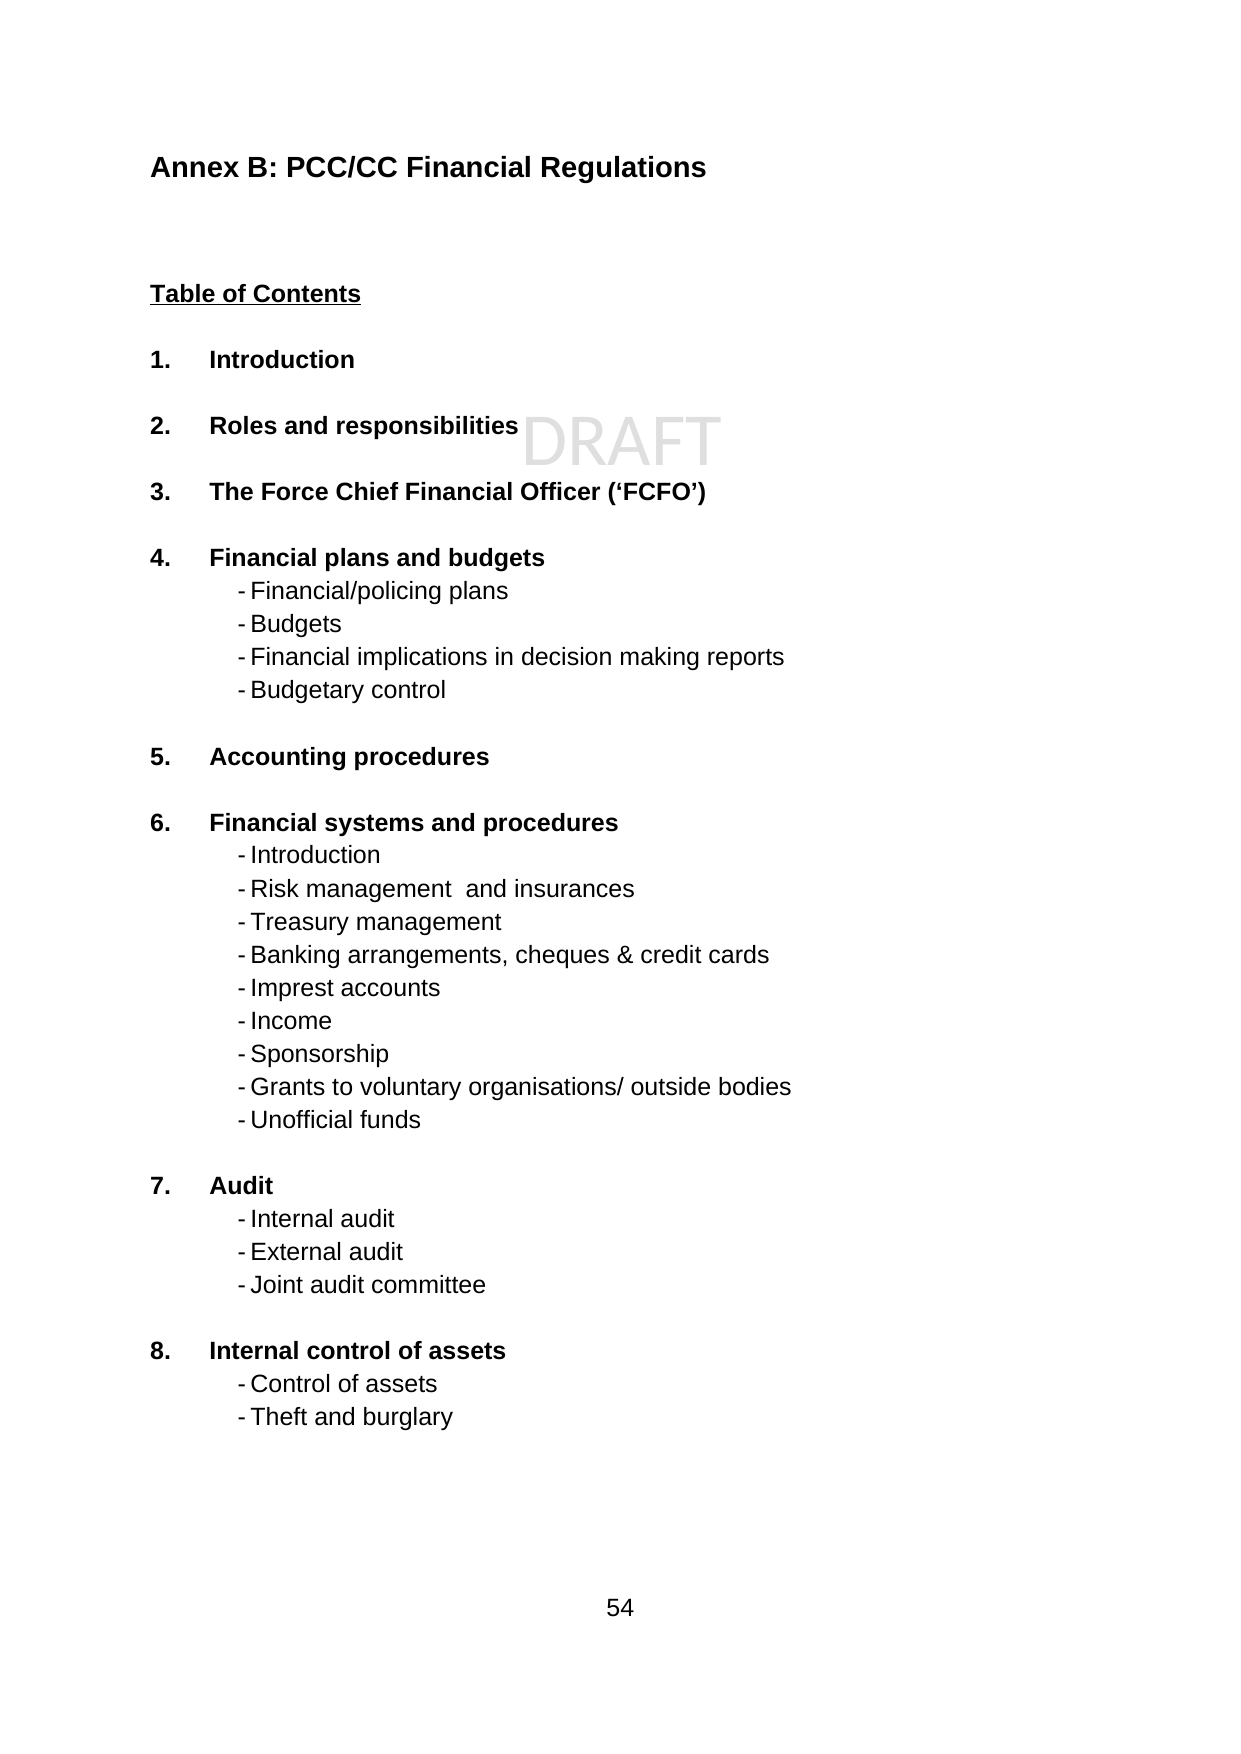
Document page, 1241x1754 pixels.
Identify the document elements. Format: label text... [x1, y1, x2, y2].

list Control of assets [237, 1369, 1090, 1398]
list Joint audit committee [237, 1270, 1090, 1298]
list Theft and burglary [237, 1402, 1090, 1431]
list Internal control of assets [150, 1336, 1090, 1364]
list Sponsorship [237, 1039, 1090, 1067]
list The Force Chief Financial Officer (‘FCFO’) [150, 477, 1090, 506]
list Banking arrangements, cheques & credit cards [237, 939, 1090, 968]
list Treasury management [237, 907, 1090, 935]
list Financial systems and procedures [150, 807, 1090, 836]
text Table of Contents [150, 279, 1090, 308]
list Introduction [237, 841, 1090, 869]
list External audit [237, 1237, 1090, 1266]
list Introduction [150, 345, 1090, 374]
list Audit [150, 1171, 1090, 1199]
list Budgets [237, 609, 1090, 638]
list Unofficial funds [237, 1105, 1090, 1133]
list Accounting procedures [150, 741, 1090, 770]
list Grants to voluntary organisations/ outside bodies [237, 1072, 1090, 1100]
list Budgetary control [237, 675, 1090, 704]
list Risk management and insurances [237, 873, 1090, 902]
list Financial plans and budgets [150, 543, 1090, 572]
list Imprest accounts [237, 973, 1090, 1001]
text Annex B: PCC/CC Financial Regulations [150, 150, 1090, 183]
list Roles and responsibilities [150, 411, 1090, 440]
list Income [237, 1006, 1090, 1034]
list Financial implications in decision making reports [237, 642, 1090, 671]
list Internal audit [237, 1204, 1090, 1232]
list Financial/policing plans [237, 576, 1090, 605]
